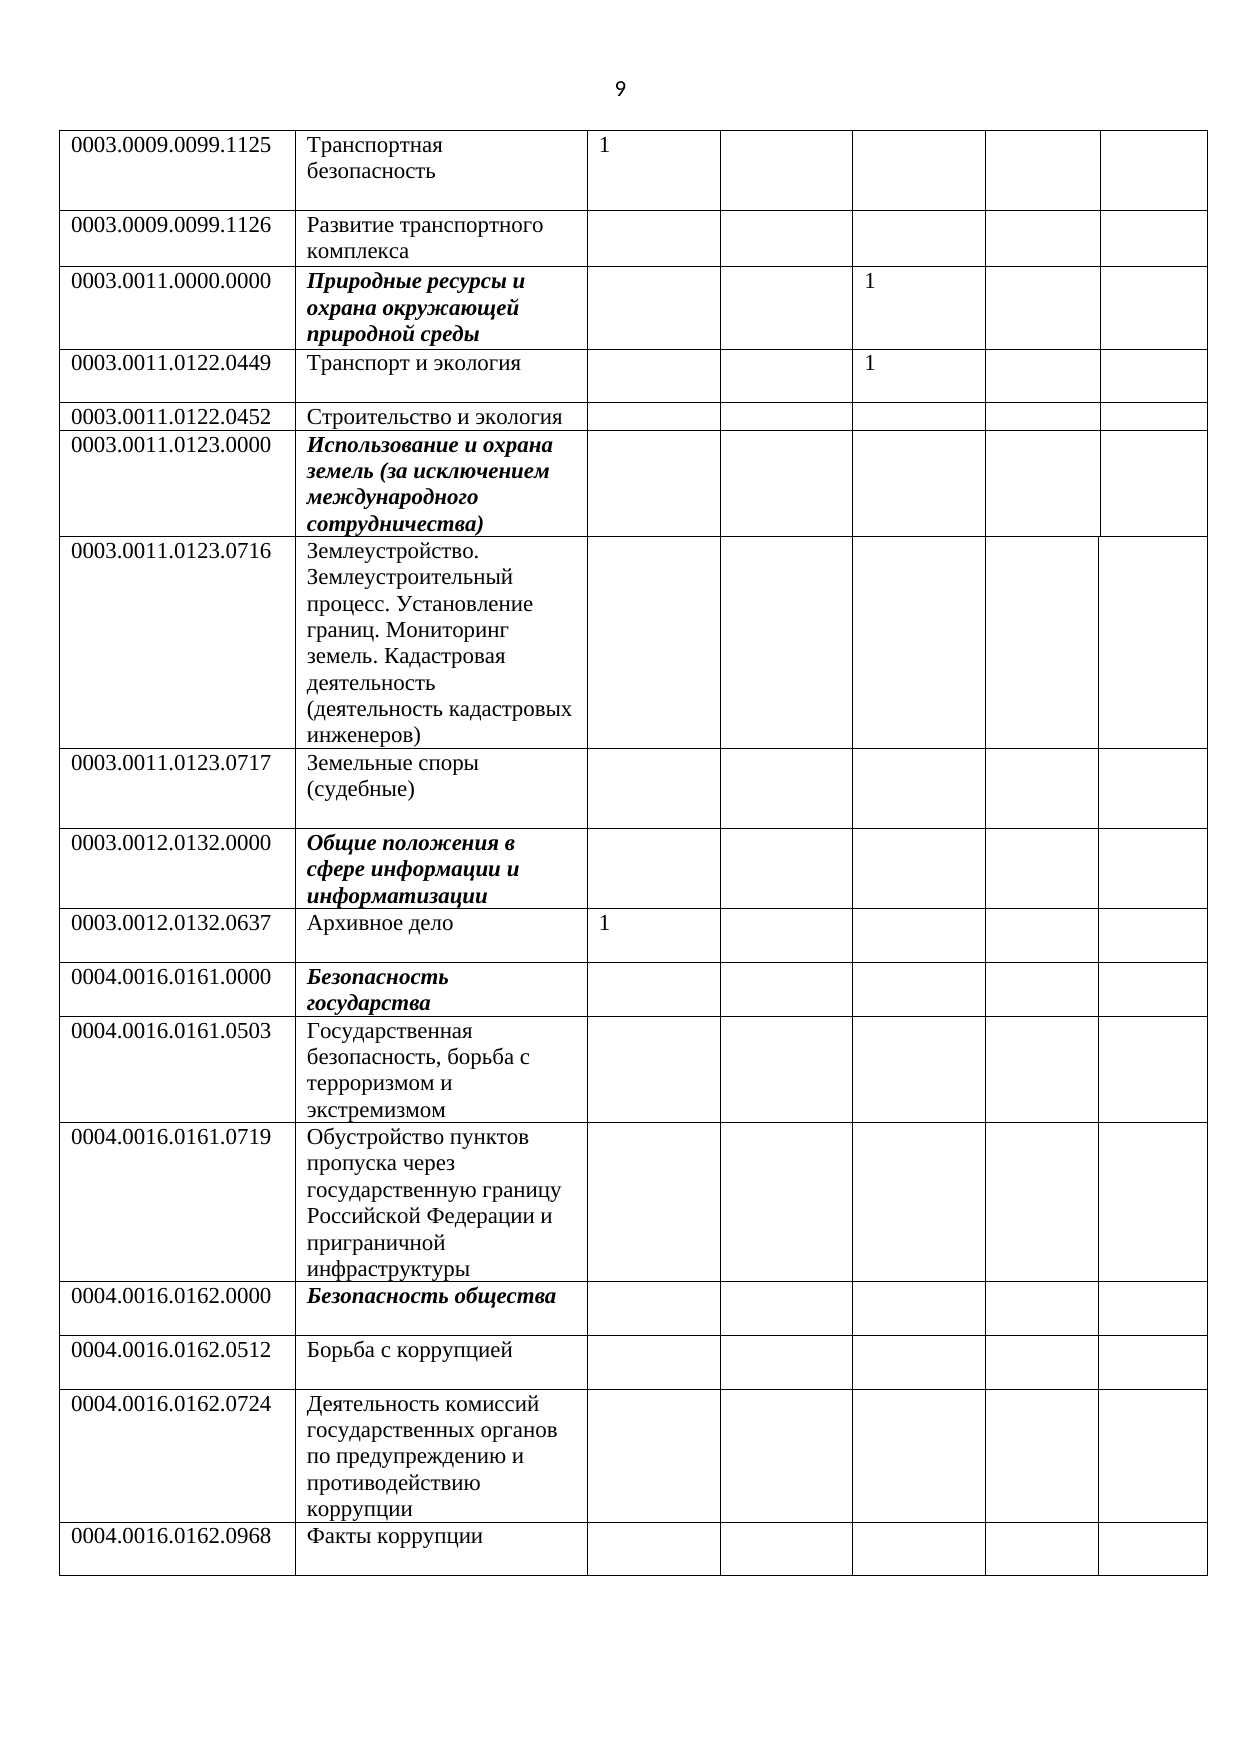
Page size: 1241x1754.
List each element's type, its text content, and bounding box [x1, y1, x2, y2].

table_cell [1099, 829, 1207, 908]
table_cell [853, 1282, 985, 1335]
table_cell [1099, 963, 1207, 1016]
table_cell Строительство и экология [296, 403, 587, 429]
table_cell [721, 211, 852, 266]
table_cell [1099, 1282, 1207, 1335]
table_cell [853, 1523, 985, 1575]
table_cell 0003.0012.0132.0637 [60, 909, 295, 962]
table_cell [986, 1390, 1098, 1522]
table_cell Обустройство пунктов пропуска через государственную границу Российской Федерации и приграничной инфраструктуры [296, 1123, 587, 1281]
table_cell [986, 267, 1100, 348]
table_cell 1 [588, 131, 720, 210]
table_cell [721, 537, 852, 748]
table_cell Борьба с коррупцией [296, 1336, 587, 1389]
table_cell Государственная безопасность, борьба с терроризмом и экстремизмом [296, 1017, 587, 1122]
table_cell Деятельность комиссий государственных органов по предупреждению и противодействию коррупции [296, 1390, 587, 1522]
table_cell [721, 1523, 852, 1575]
table_cell 0003.0011.0000.0000 [60, 267, 295, 348]
table_cell [721, 431, 852, 536]
table_cell [1101, 403, 1207, 429]
table_cell 0003.0011.0123.0716 [60, 537, 295, 748]
table_cell [853, 537, 985, 748]
table_cell [853, 1017, 985, 1122]
table_cell [1099, 1523, 1207, 1575]
table_cell [853, 1336, 985, 1389]
table_cell [986, 131, 1100, 210]
table_cell Безопасность общества [296, 1282, 587, 1335]
table_cell [986, 1017, 1098, 1122]
table_cell Факты коррупции [296, 1523, 587, 1575]
table_cell [986, 403, 1100, 429]
table_cell Развитие транспортного комплекса [296, 211, 587, 266]
table_cell [1099, 1123, 1207, 1281]
table_cell [986, 537, 1098, 748]
table_cell 0004.0016.0162.0512 [60, 1336, 295, 1389]
table_cell [588, 963, 720, 1016]
table_cell [1099, 1017, 1207, 1122]
table_cell [588, 1390, 720, 1522]
table_cell [986, 211, 1100, 266]
table_cell [721, 131, 852, 210]
table_cell Землеустройство. Землеустроительный процесс. Установление границ. Мониторинг земель. Кадастровая деятельность (деятельность кадастровых инженеров) [296, 537, 587, 748]
table_cell 0003.0012.0132.0000 [60, 829, 295, 908]
table_cell 0003.0011.0122.0449 [60, 350, 295, 402]
table_cell [721, 1390, 852, 1522]
table_cell [853, 403, 985, 429]
table_cell [721, 1336, 852, 1389]
table_cell [853, 1390, 985, 1522]
table_cell [1101, 267, 1207, 348]
table_cell Архивное дело [296, 909, 587, 962]
table_cell [986, 1523, 1098, 1575]
table_cell [588, 211, 720, 266]
table_cell 1 [588, 909, 720, 962]
table_cell Общие положения в сфере информации и информатизации [296, 829, 587, 908]
table_cell 0003.0009.0099.1126 [60, 211, 295, 266]
table_cell [588, 403, 720, 429]
table_cell [853, 749, 985, 828]
table_cell 0004.0016.0162.0000 [60, 1282, 295, 1335]
table_cell [721, 909, 852, 962]
table_cell [721, 749, 852, 828]
table_cell Природные ресурсы и охрана окружающей природной среды [296, 267, 587, 348]
table_cell [1099, 749, 1207, 828]
table_cell [588, 749, 720, 828]
table_cell [986, 963, 1098, 1016]
table_cell [853, 829, 985, 908]
table_cell [853, 1123, 985, 1281]
table_cell [1099, 1390, 1207, 1522]
table_cell Транспорт и экология [296, 350, 587, 402]
table_cell [986, 431, 1100, 536]
table_cell 0004.0016.0161.0000 [60, 963, 295, 1016]
table_cell [986, 1123, 1098, 1281]
table_cell [721, 1017, 852, 1122]
table_cell [1099, 909, 1207, 962]
table_cell [721, 267, 852, 348]
table_cell 0004.0016.0162.0968 [60, 1523, 295, 1575]
table_cell [588, 1017, 720, 1122]
table_cell 0003.0011.0122.0452 [60, 403, 295, 429]
table_cell [1101, 431, 1207, 536]
table_cell [853, 211, 985, 266]
table_cell Транспортная безопасность [296, 131, 587, 210]
table_cell [721, 963, 852, 1016]
table_cell [853, 909, 985, 962]
table_cell [588, 350, 720, 402]
table_cell [588, 1336, 720, 1389]
table_cell [721, 403, 852, 429]
table_cell 0003.0011.0123.0717 [60, 749, 295, 828]
table_cell [721, 829, 852, 908]
table_cell 0003.0011.0123.0000 [60, 431, 295, 536]
table_cell [1099, 537, 1207, 748]
table_cell [986, 749, 1098, 828]
table_cell 1 [853, 267, 985, 348]
table_cell [986, 1336, 1098, 1389]
table_cell [986, 909, 1098, 962]
table_cell 0004.0016.0161.0719 [60, 1123, 295, 1281]
table_cell [588, 1123, 720, 1281]
table_cell 1 [853, 350, 985, 402]
table_cell [721, 1282, 852, 1335]
table_cell [853, 431, 985, 536]
table_cell 0003.0009.0099.1125 [60, 131, 295, 210]
table_cell [853, 131, 985, 210]
table_cell Безопасность государства [296, 963, 587, 1016]
table_cell [1099, 1336, 1207, 1389]
table_cell [1101, 350, 1207, 402]
table_cell [1101, 211, 1207, 266]
table_cell 0004.0016.0162.0724 [60, 1390, 295, 1522]
table_cell [588, 829, 720, 908]
table_cell 0004.0016.0161.0503 [60, 1017, 295, 1122]
table_cell [853, 963, 985, 1016]
table_cell [1101, 131, 1207, 210]
table_cell [588, 1523, 720, 1575]
table_cell [588, 1282, 720, 1335]
table_cell [986, 350, 1100, 402]
table_cell [721, 1123, 852, 1281]
table_cell Земельные споры (судебные) [296, 749, 587, 828]
table_cell Использование и охрана земель (за исключением международного сотрудничества) [296, 431, 587, 536]
table_cell [721, 350, 852, 402]
table_cell [986, 829, 1098, 908]
table_cell [588, 267, 720, 348]
table_cell [588, 537, 720, 748]
table_cell [986, 1282, 1098, 1335]
table_cell [588, 431, 720, 536]
